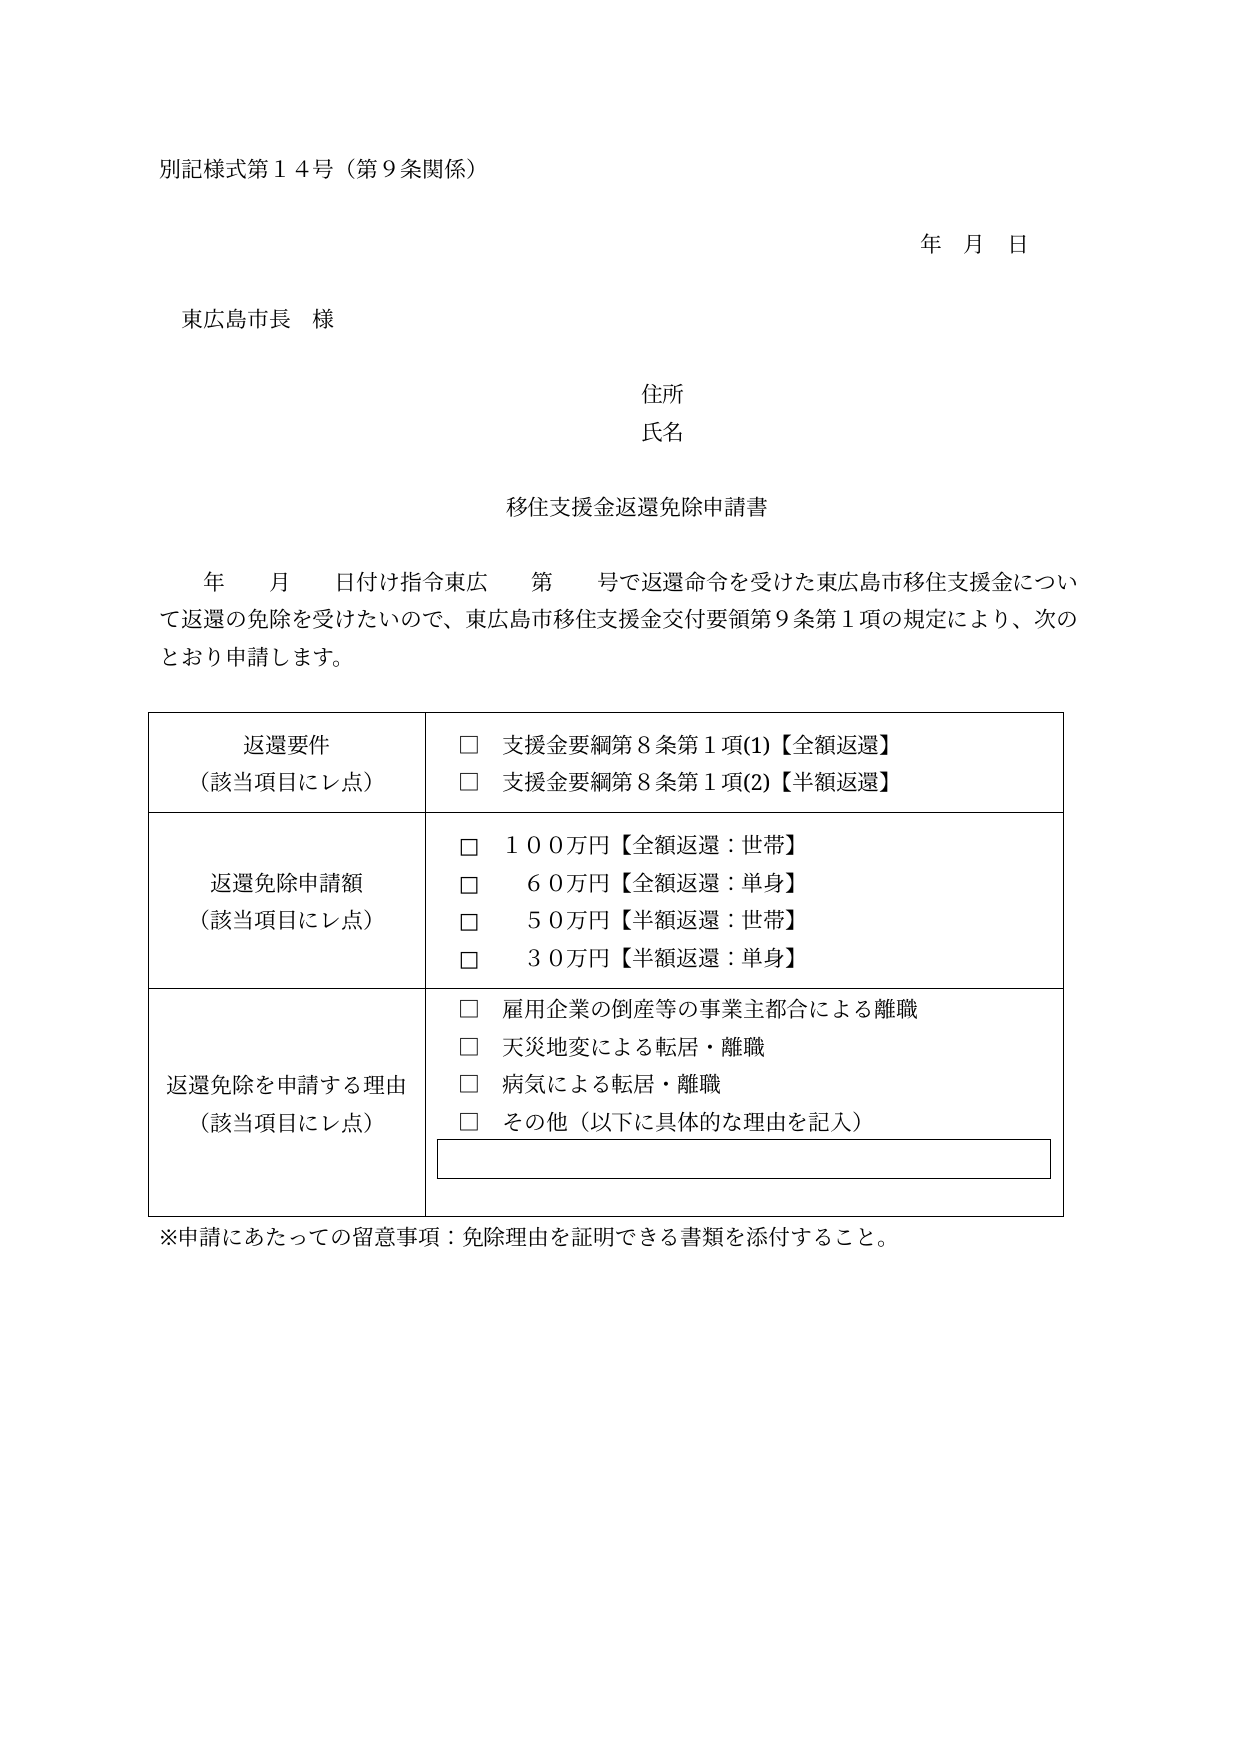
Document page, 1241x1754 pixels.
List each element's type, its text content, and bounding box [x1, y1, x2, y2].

text 年 月 日 [159, 225, 1092, 262]
text 氏名 [159, 412, 1092, 450]
table_cell □ 雇用企業の倒産等の事業主都合による離職 □ 天災地変による転居・離職 □ 病気による転居・離職 □ その他（以下に具体的な理由を記入） [426, 989, 1063, 1216]
table_cell □ １００万円【全額返還：世帯】 □ ６０万円【全額返還：単身】 □ ５０万円【半額返還：世帯】 □ ３０万円【半額返還：単身】 [426, 813, 1063, 988]
text 東広島市長 様 [159, 300, 1092, 337]
table_cell 返還免除申請額 （該当項目にレ点） [149, 813, 425, 988]
text 移住支援金返還免除申請書 [159, 487, 1092, 525]
text 年 月 日付け指令東広 第 号で返還命令を受けた東広島市移住支援金について返還の免除を受けたいので、東広島市移住支援金交付要領第９条第１項の規定により、次のとおり申請します。 [159, 562, 1092, 675]
table_header □ 支援金要綱第８条第１項(1)【全額返還】 □ 支援金要綱第８条第１項(2)【半額返還】 [426, 713, 1063, 812]
text 別記様式第１４号（第９条関係） [159, 150, 1092, 187]
table_header 返還要件 （該当項目にレ点） [149, 713, 425, 812]
text ※申請にあたっての留意事項：免除理由を証明できる書類を添付すること。 [159, 1217, 1092, 1255]
text 住所 [159, 375, 1092, 412]
table_cell 返還免除を申請する理由 （該当項目にレ点） [149, 989, 425, 1216]
